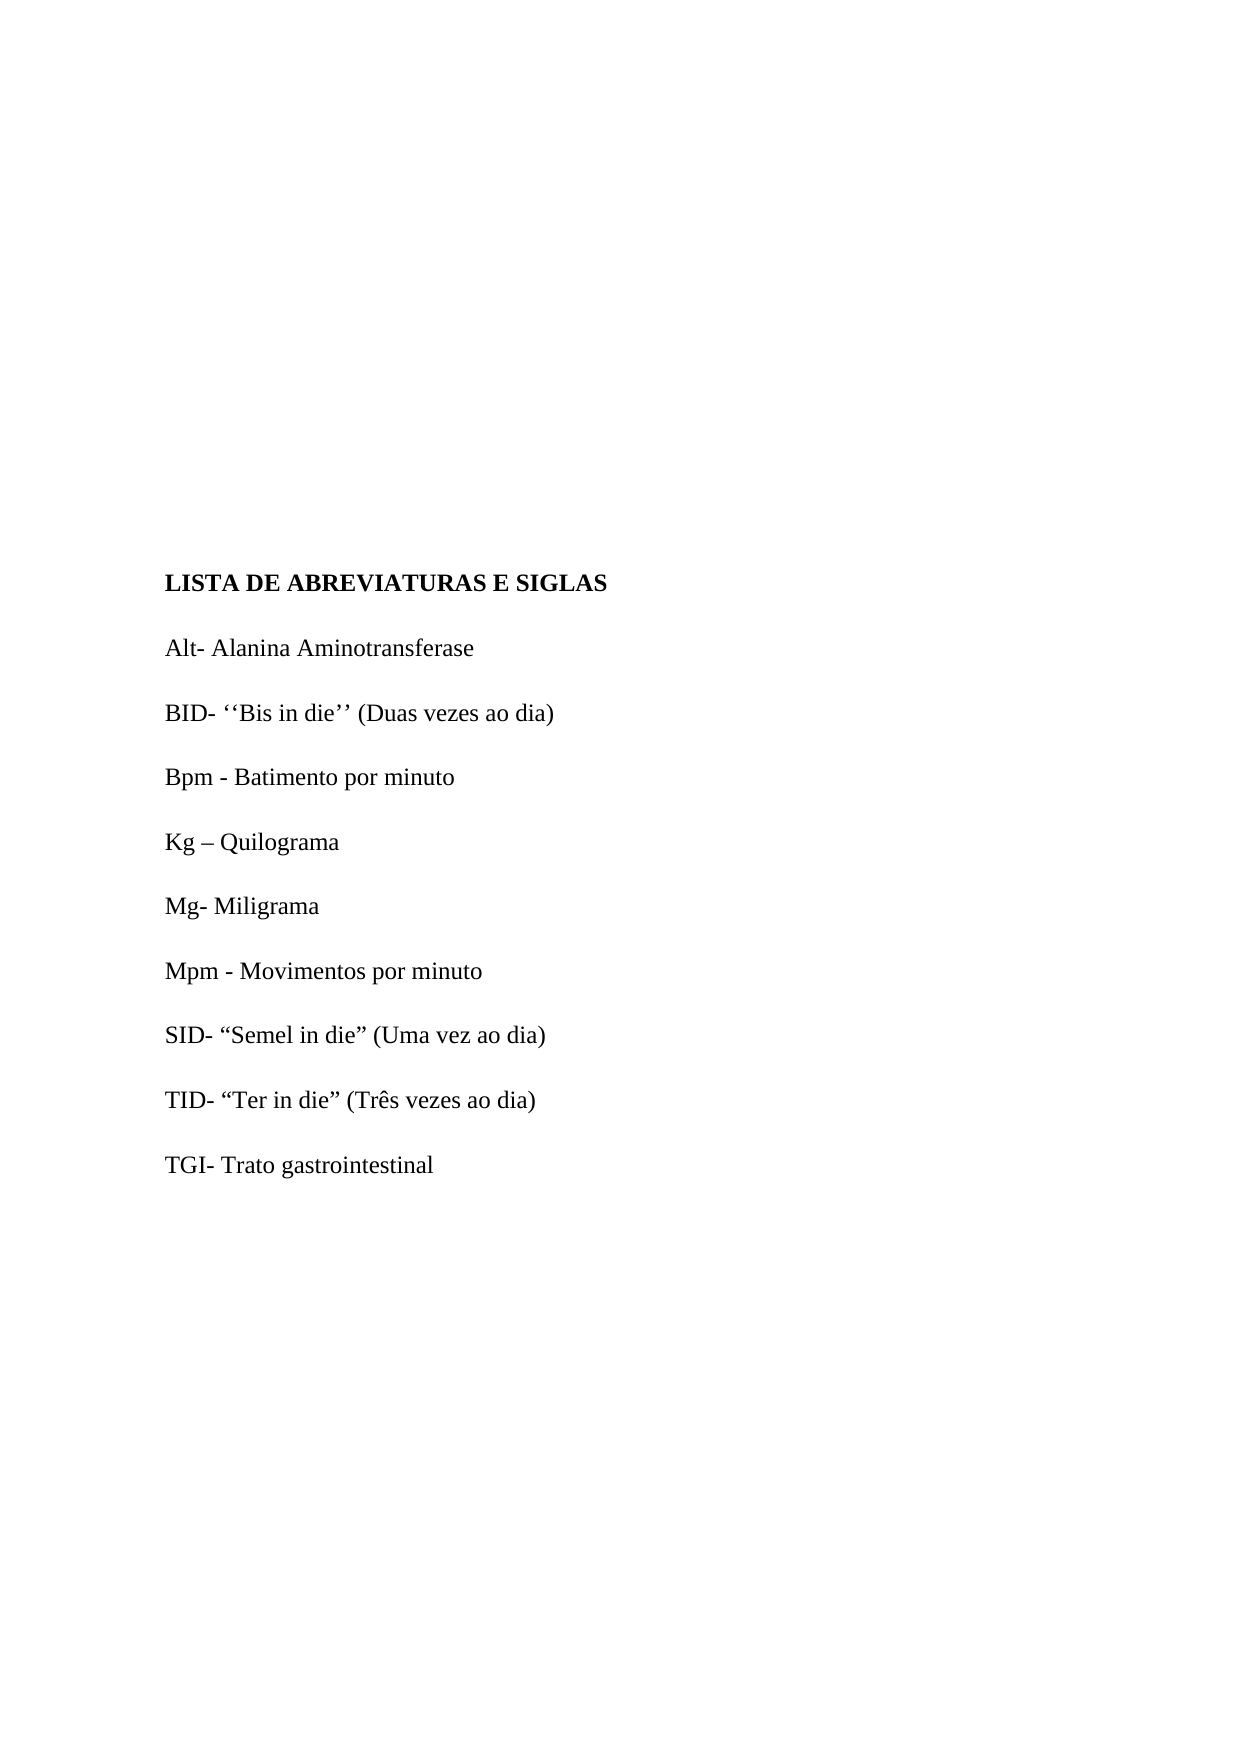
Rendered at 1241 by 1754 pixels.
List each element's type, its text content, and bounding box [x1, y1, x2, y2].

text TID- “Ter in die” (Três vezes ao dia) [164, 1085, 1122, 1114]
text SID- “Semel in die” (Uma vez ao dia) [164, 1021, 1122, 1049]
text LISTA DE ABREVIATURAS E SIGLAS [164, 568, 1122, 597]
text Bpm - Batimento por minuto [164, 762, 1122, 791]
text BID- ‘‘Bis in die’’ (Duas vezes ao dia) [164, 698, 1122, 726]
text TGI- Trato gastrointestinal [164, 1150, 1122, 1178]
text Mpm - Movimentos por minuto [164, 956, 1122, 985]
text Alt- Alanina Aminotransferase [164, 633, 1122, 662]
text Kg – Quilograma [164, 827, 1122, 856]
text Mg- Miligrama [164, 891, 1122, 920]
